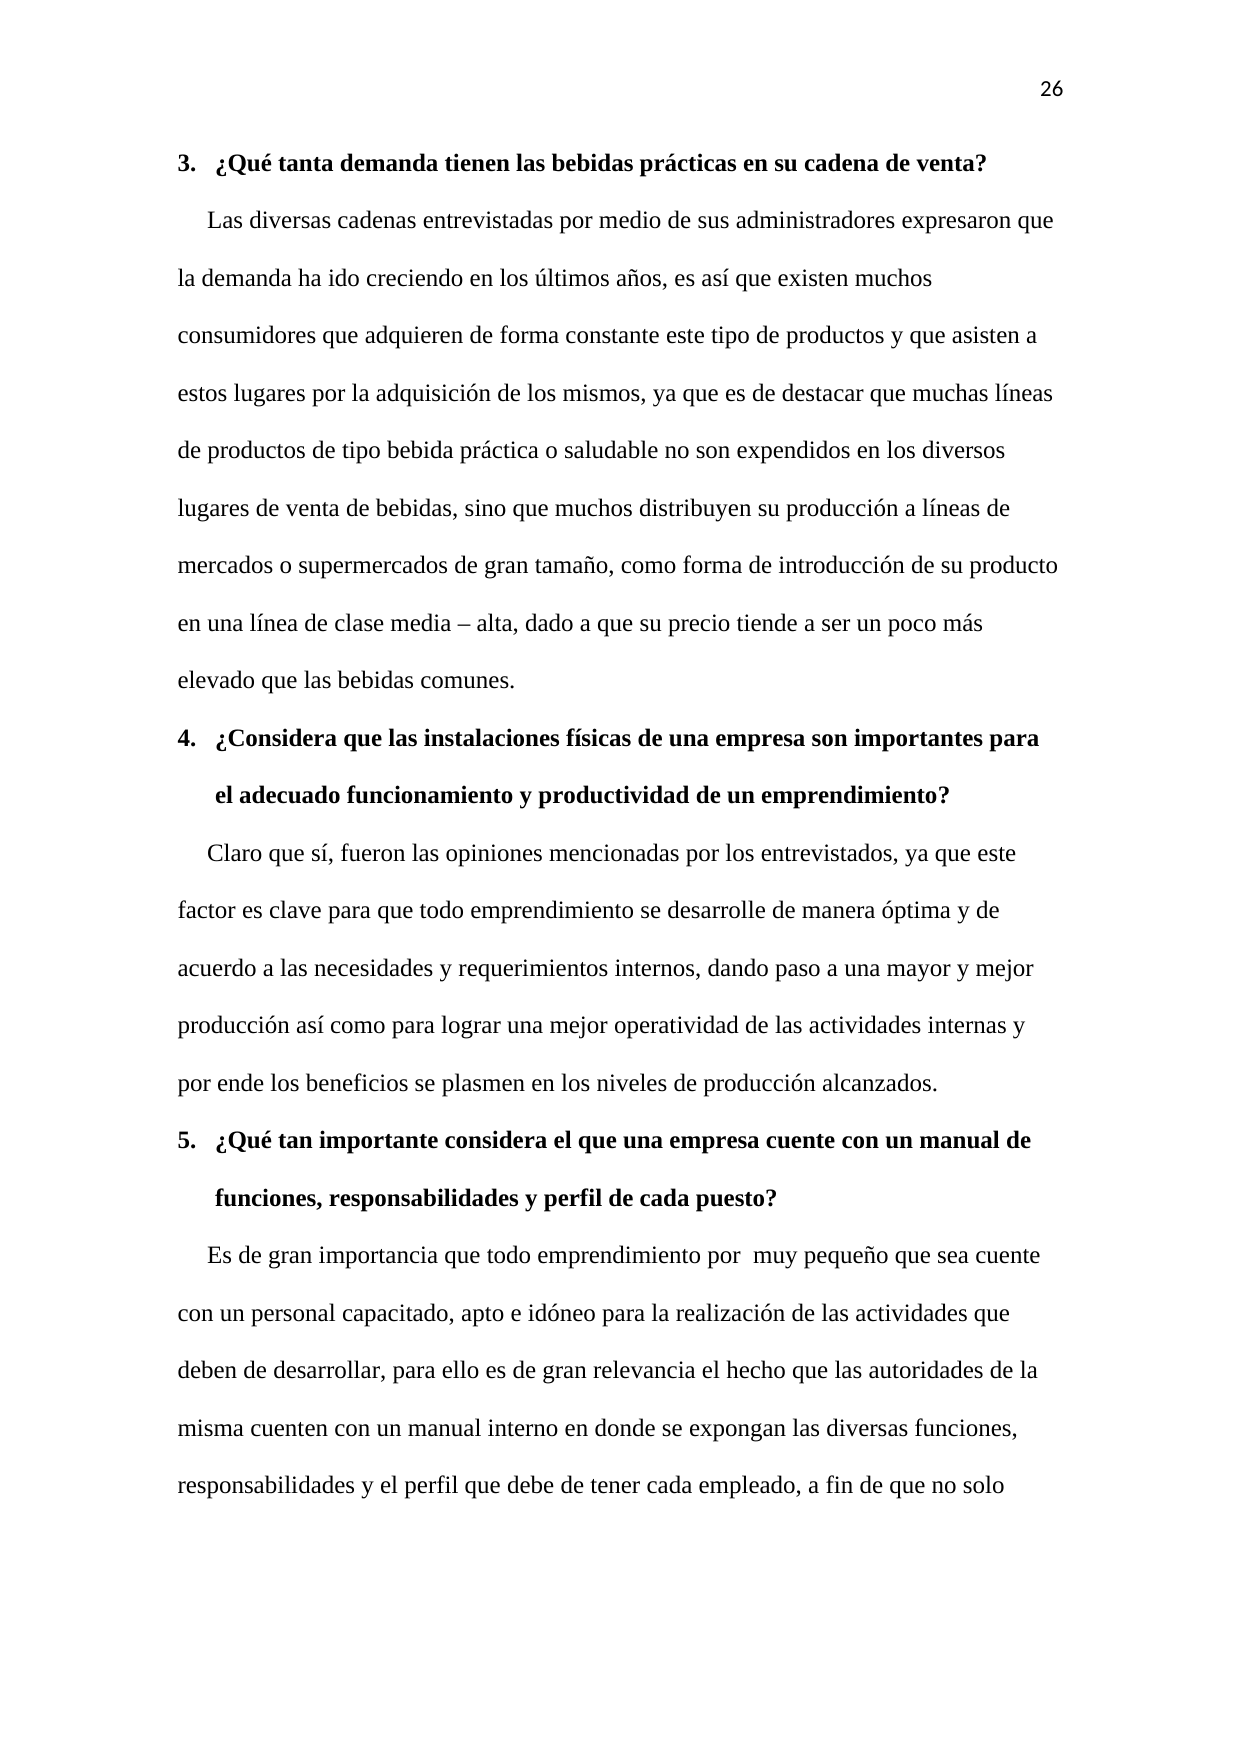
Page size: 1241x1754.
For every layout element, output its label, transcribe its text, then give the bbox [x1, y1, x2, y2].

list ¿Considera que las instalaciones físicas de una empresa son importantes para el adecuado funcionamiento y productividad de un emprendimiento? [177, 723, 1063, 809]
list Claro que sí, fueron las opiniones mencionadas por los entrevistados, ya que este factor es clave para que todo emprendimiento se desarrolle de manera óptima y de acuerdo a las necesidades y requerimientos internos, dando paso a una mayor y mejor producción así como para lograr una mejor operatividad de las actividades internas y por ende los beneficios se plasmen en los niveles de producción alcanzados. [177, 838, 1063, 1096]
list ¿Qué tan importante considera el que una empresa cuente con un manual de funciones, responsabilidades y perfil de cada puesto? [177, 1125, 1063, 1211]
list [177, 1240, 1063, 1499]
list ¿Qué tanta demanda tienen las bebidas prácticas en su cadena de venta? [177, 148, 1063, 176]
list Las diversas cadenas entrevistadas por medio de sus administradores expresaron que la demanda ha ido creciendo en los últimos años, es así que existen muchos consumidores que adquieren de forma constante este tipo de productos y que asisten a estos lugares por la adquisición de los mismos, ya que es de destacar que muchas líneas de productos de tipo bebida práctica o saludable no son expendidos en los diversos lugares de venta de bebidas, sino que muchos distribuyen su producción a líneas de mercados o supermercados de gran tamaño, como forma de introducción de su producto en una línea de clase media – alta, dado a que su precio tiende a ser un poco más elevado que las bebidas comunes. [177, 205, 1063, 694]
